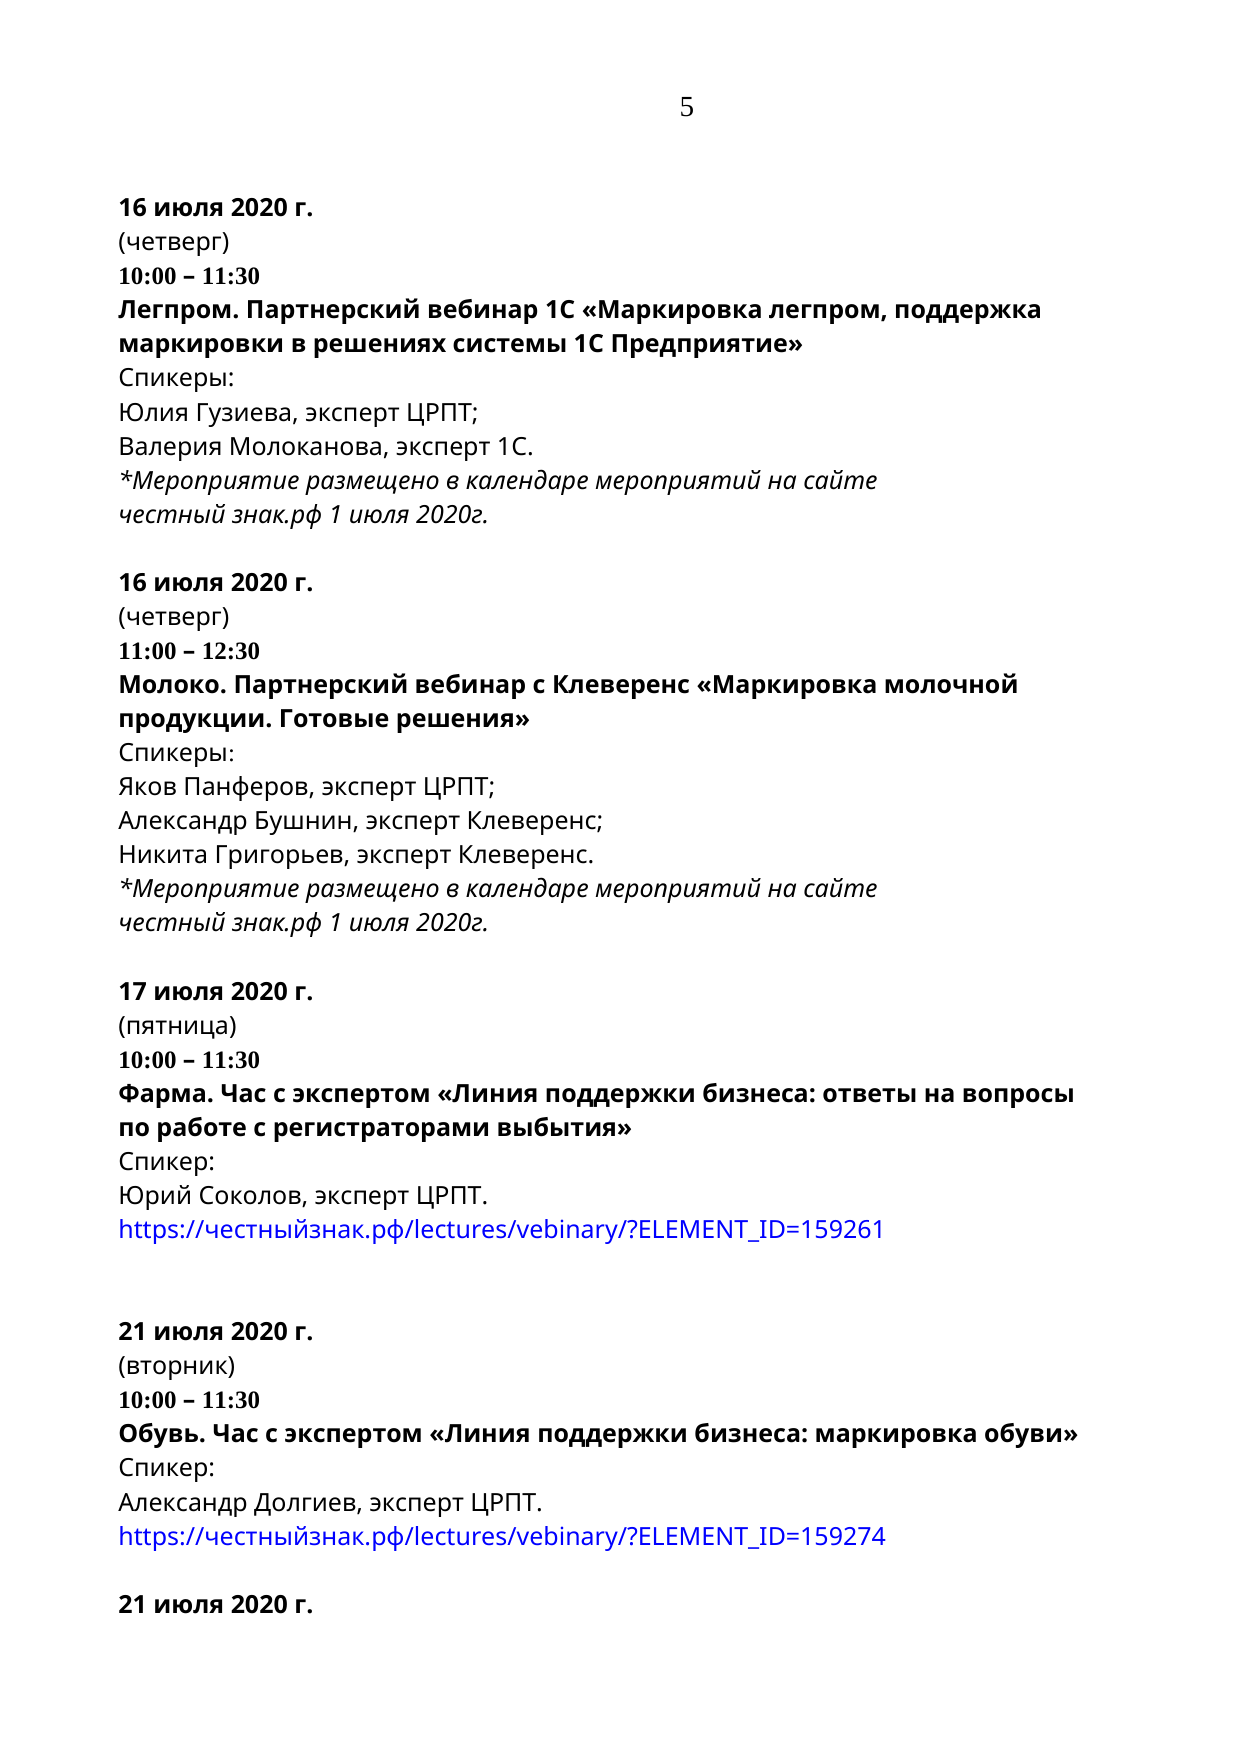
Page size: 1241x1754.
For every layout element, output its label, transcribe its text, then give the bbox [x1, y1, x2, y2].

text (четверг) [118, 224, 1181, 258]
text 10:00 – 11:30 [118, 1041, 1181, 1075]
text честный знак.рф 1 июля 2020г. [118, 496, 1181, 530]
text Юлия Гузиева, эксперт ЦРПТ; [118, 394, 1181, 428]
text Спикер: [118, 1143, 1181, 1178]
text Спикеры: [118, 735, 1181, 769]
text Никита Григорьев, эксперт Клеверенс. [118, 837, 1181, 871]
text 21 июля 2020 г. [118, 1586, 1181, 1620]
text Обувь. Час с экспертом «Линия поддержки бизнеса: маркировка обуви» [118, 1416, 1181, 1450]
text по работе с регистраторами выбытия» [118, 1109, 1181, 1143]
text *Мероприятие размещено в календаре мероприятий на сайте [118, 871, 1181, 905]
text https://честныйзнак.рф/lectures/vebinary/?ELEMENT_ID=159261 [118, 1212, 1181, 1246]
text *Мероприятие размещено в календаре мероприятий на сайте [118, 462, 1181, 496]
text 16 июля 2020 г. [118, 564, 1181, 598]
text Юрий Соколов, эксперт ЦРПТ. [118, 1178, 1181, 1212]
text (вторник) [118, 1348, 1181, 1382]
text Молоко. Партнерский вебинар с Клеверенс «Маркировка молочной [118, 667, 1181, 701]
text (пятница) [118, 1007, 1181, 1041]
text Александр Бушнин, эксперт Клеверенс; [118, 803, 1181, 837]
text 10:00 – 11:30 [118, 1382, 1181, 1416]
text (четверг) [118, 598, 1181, 633]
text Фарма. Час с экспертом «Линия поддержки бизнеса: ответы на вопросы [118, 1075, 1181, 1109]
text 17 июля 2020 г. [118, 973, 1181, 1007]
text 16 июля 2020 г. [118, 190, 1181, 224]
text продукции. Готовые решения» [118, 701, 1181, 735]
text 10:00 – 11:30 [118, 258, 1181, 292]
text 11:00 – 12:30 [118, 633, 1181, 667]
text Валерия Молоканова, эксперт 1С. [118, 428, 1181, 462]
text Легпром. Партнерский вебинар 1С «Маркировка легпром, поддержка [118, 292, 1181, 326]
text маркировки в решениях системы 1С Предприятие» [118, 326, 1181, 360]
text https://честныйзнак.рф/lectures/vebinary/?ELEMENT_ID=159274 [118, 1518, 1181, 1552]
text честный знак.рф 1 июля 2020г. [118, 905, 1181, 939]
text Спикер: [118, 1450, 1181, 1484]
text 21 июля 2020 г. [118, 1314, 1181, 1348]
text Яков Панферов, эксперт ЦРПТ; [118, 769, 1181, 803]
text Александр Долгиев, эксперт ЦРПТ. [118, 1484, 1181, 1518]
text Спикеры: [118, 360, 1181, 394]
